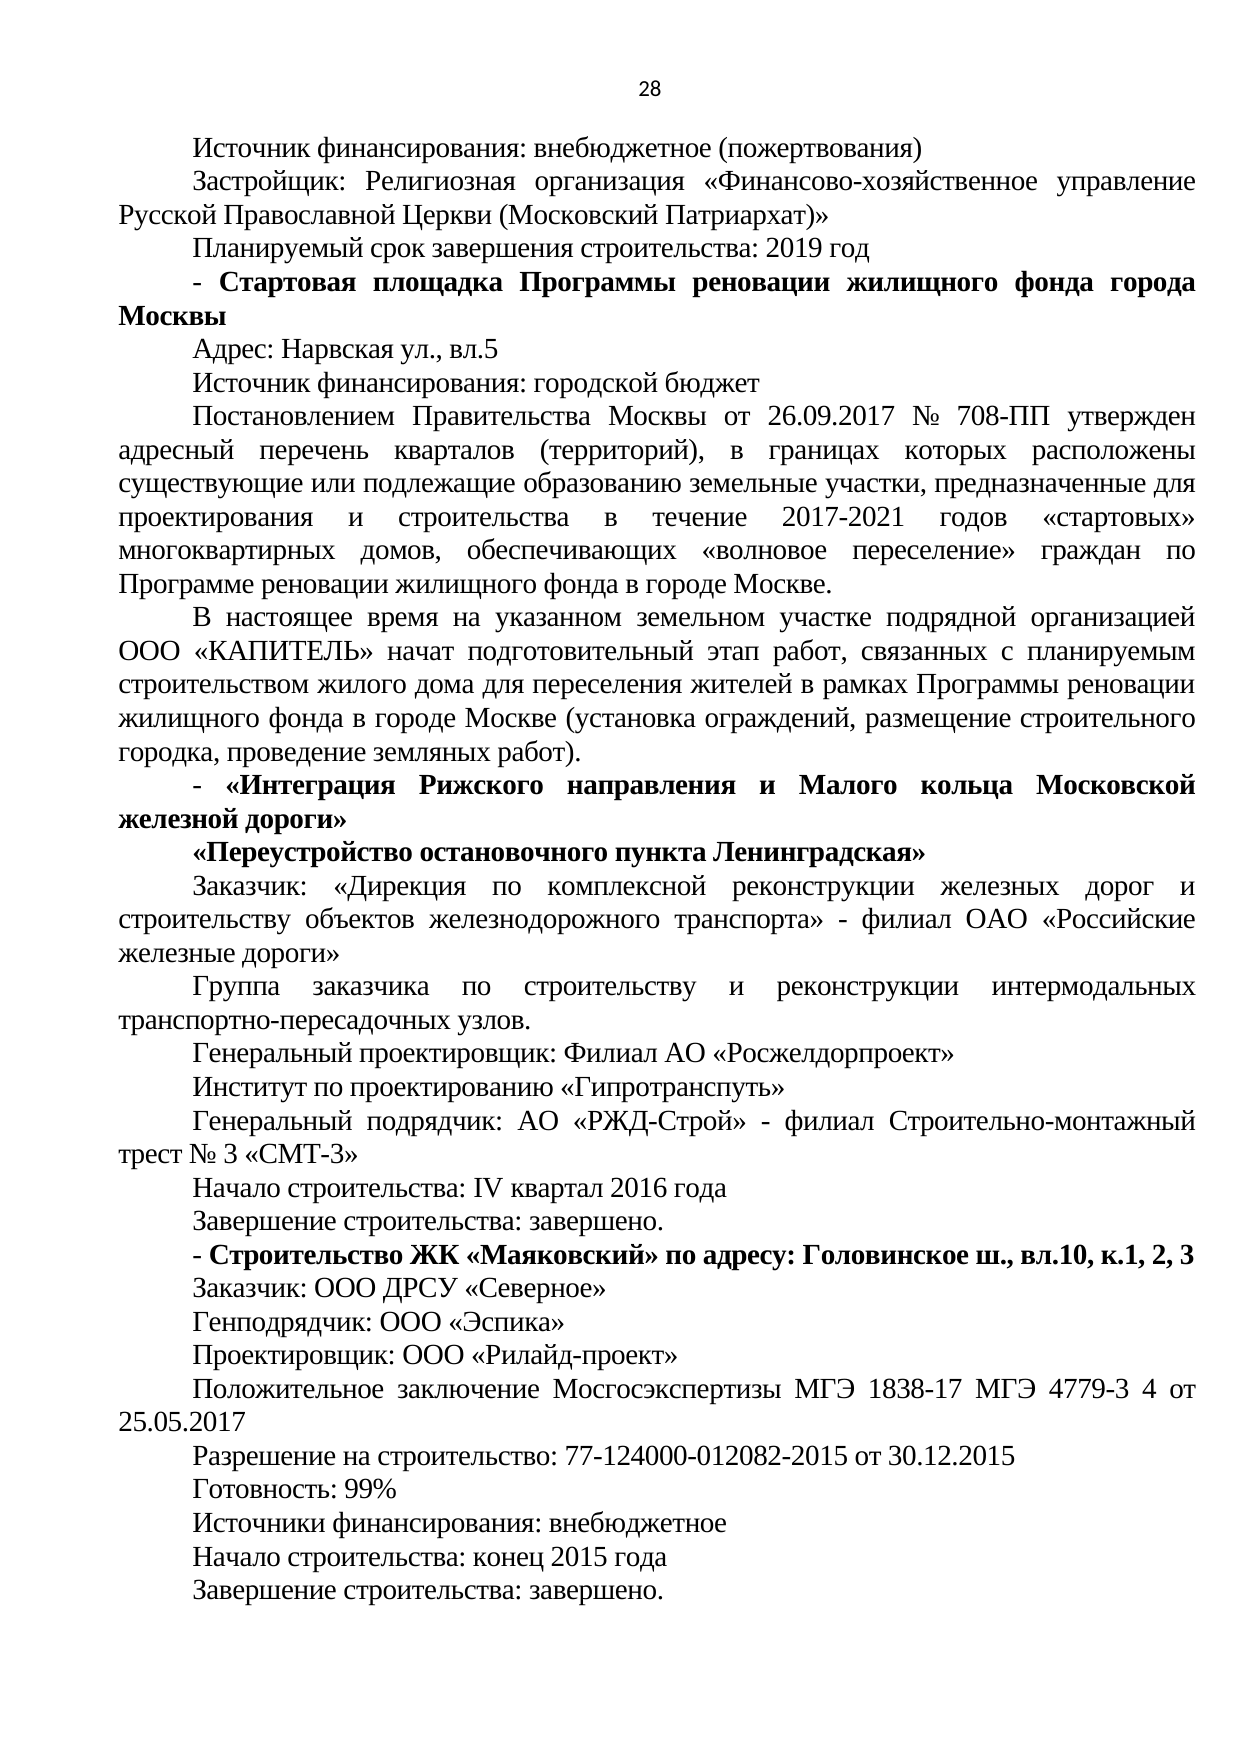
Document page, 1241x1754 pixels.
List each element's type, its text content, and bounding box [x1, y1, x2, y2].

text - «Интеграция Рижского направления и Малого кольца Московской железной дороги» [118, 767, 1196, 834]
text Институт по проектированию «Гипротранспуть» [118, 1069, 1196, 1103]
text Генподрядчик: ООО «Эспика» [118, 1304, 1196, 1337]
text Положительное заключение Мосгосэкспертизы МГЭ 1838-17 МГЭ 4779-3 4 от 25.05.2017 [118, 1371, 1196, 1438]
text Планируемый срок завершения строительства: 2019 год [118, 231, 1196, 264]
text Постановлением Правительства Москвы от 26.09.2017 № 708-ПП утвержден адресный перечень кварталов (территорий), в границах которых расположены существующие или подлежащие образованию земельные участки, предназначенные для проектирования и строительства в течение 2017-2021 годов «стартовых» многоквартирных домов, обеспечивающих «волновое переселение» граждан по Программе реновации жилищного фонда в городе Москве. [118, 398, 1196, 599]
text Разрешение на строительство: 77-124000-012082-2015 от 30.12.2015 [118, 1438, 1196, 1472]
text Готовность: 99% [118, 1472, 1196, 1505]
text Завершение строительства: завершено. [118, 1203, 1196, 1237]
text Начало строительства: конец 2015 года [118, 1539, 1196, 1572]
text «Переустройство остановочного пункта Ленинградская» [118, 834, 1196, 868]
text Группа заказчика по строительству и реконструкции интермодальных транспортно-пересадочных узлов. [118, 968, 1196, 1036]
text Генеральный подрядчик: АО «РЖД-Строй» - филиал Строительно-монтажный трест № 3 «СМТ-3» [118, 1103, 1196, 1170]
text Начало строительства: IV квартал 2016 года [118, 1170, 1196, 1203]
text Адрес: Нарвская ул., вл.5 [118, 331, 1196, 365]
text Источники финансирования: внебюджетное [118, 1505, 1196, 1539]
text Завершение строительства: завершено. [118, 1572, 1196, 1606]
text Застройщик: Религиозная организация «Финансово-хозяйственное управление Русской Православной Церкви (Московский Патриархат)» [118, 163, 1196, 231]
text Заказчик: «Дирекция по комплексной реконструкции железных дорог и строительству объектов железнодорожного транспорта» - филиал ОАО «Российские железные дороги» [118, 868, 1196, 968]
text Проектировщик: ООО «Рилайд-проект» [118, 1337, 1196, 1371]
text Источник финансирования: внебюджетное (пожертвования) [118, 130, 1196, 163]
text - Строительство ЖК «Маяковский» по адресу: Головинское ш., вл.10, к.1, 2, 3 [118, 1237, 1196, 1270]
text Генеральный проектировщик: Филиал АО «Росжелдорпроект» [118, 1036, 1196, 1069]
text В настоящее время на указанном земельном участке подрядной организацией ООО «КАПИТЕЛЬ» начат подготовительный этап работ, связанных с планируемым строительством жилого дома для переселения жителей в рамках Программы реновации жилищного фонда в городе Москве (установка ограждений, размещение строительного городка, проведение земляных работ). [118, 599, 1196, 767]
text Источник финансирования: городской бюджет [118, 365, 1196, 398]
text Заказчик: ООО ДРСУ «Северное» [118, 1270, 1196, 1304]
text - Стартовая площадка Программы реновации жилищного фонда города Москвы [118, 264, 1196, 331]
